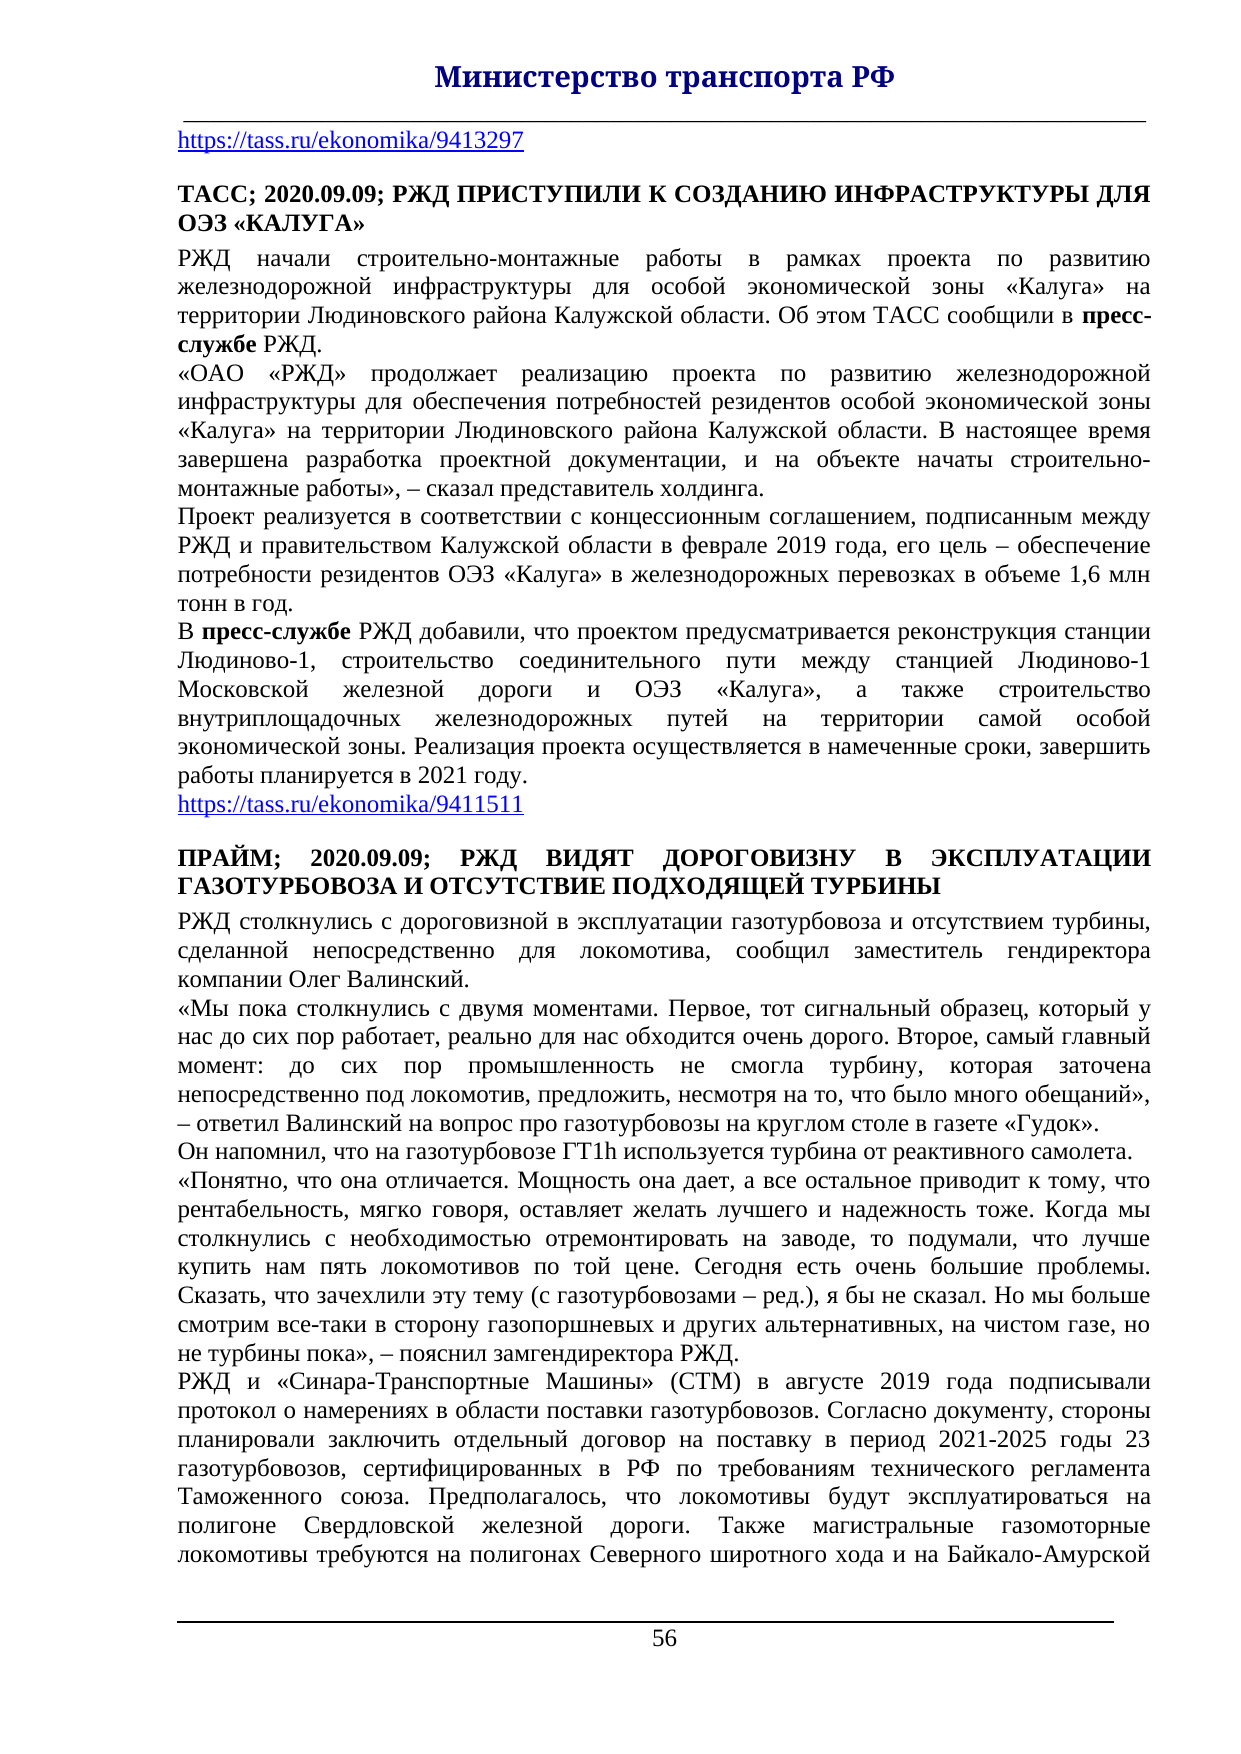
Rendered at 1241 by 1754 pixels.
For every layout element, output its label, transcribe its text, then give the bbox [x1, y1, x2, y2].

text «ОАО «РЖД» продолжает реализацию проекта по развитию железнодорожной инфраструктуры для обеспечения потребностей резидентов особой экономической зоны «Калуга» на территории Людиновского района Калужской области. В настоящее время завершена разработка проектной документации, и на объекте начаты строительно-монтажные работы», – сказал представитель холдинга. [177, 358, 1152, 501]
subtitle ПРАЙМ; 2020.09.09; РЖД ВИДЯТ ДОРОГОВИЗНУ В ЭКСПЛУАТАЦИИ ГАЗОТУРБОВОЗА И ОТСУТСТВИЕ ПОДХОДЯЩЕЙ ТУРБИНЫ [177, 843, 1152, 900]
subtitle ТАСС; 2020.09.09; РЖД ПРИСТУПИЛИ К СОЗДАНИЮ ИНФРАСТРУКТУРЫ ДЛЯ ОЭЗ «КАЛУГА» [177, 179, 1152, 236]
text В пресс-службе РЖД добавили, что проектом предусматривается реконструкция станции Людиново-1, строительство соединительного пути между станцией Людиново-1 Московской железной дороги и ОЭЗ «Калуга», а также строительство внутриплощадочных железнодорожных путей на территории самой особой экономической зоны. Реализация проекта осуществляется в намеченные сроки, завершить работы планируется в 2021 году. [177, 616, 1152, 789]
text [177, 1366, 1152, 1568]
text РЖД начали строительно-монтажные работы в рамках проекта по развитию железнодорожной инфраструктуры для особой экономической зоны «Калуга» на территории Людиновского района Калужской области. Об этом ТАСС сообщили в пресс-службе РЖД. [177, 243, 1152, 358]
text «Понятно, что она отличается. Мощность она дает, а все остальное приводит к тому, что рентабельность, мягко говоря, оставляет желать лучшего и надежность тоже. Когда мы столкнулись с необходимостью отремонтировать на заводе, то подумали, что лучше купить нам пять локомотивов по той цене. Сегодня есть очень большие проблемы. Сказать, что зачехлили эту тему (с газотурбовозами – ред.), я бы не сказал. Но мы больше смотрим все-таки в сторону газопоршневых и других альтернативных, на чистом газе, но не турбины пока», – пояснил замгендиректора РЖД. [177, 1165, 1152, 1366]
text «Мы пока столкнулись с двумя моментами. Первое, тот сигнальный образец, который у нас до сих пор работает, реально для нас обходится очень дорого. Второе, самый главный момент: до сих пор промышленность не смогла турбину, которая заточена непосредственно под локомотив, предложить, несмотря на то, что было много обещаний», – ответил Валинский на вопрос про газотурбовозы на круглом столе в газете «Гудок». [177, 993, 1152, 1136]
text https://tass.ru/ekonomika/9411511 [177, 789, 1152, 818]
text Он напомнил, что на газотурбовозе ГТ1h используется турбина от реактивного самолета. [177, 1136, 1152, 1165]
text https://tass.ru/ekonomika/9413297 [177, 125, 1152, 154]
text РЖД столкнулись с дороговизной в эксплуатации газотурбовоза и отсутствием турбины, сделанной непосредственно для локомотива, сообщил заместитель гендиректора компании Олег Валинский. [177, 906, 1152, 993]
text Проект реализуется в соответствии с концессионным соглашением, подписанным между РЖД и правительством Калужской области в феврале 2019 года, его цель – обеспечение потребности резидентов ОЭЗ «Калуга» в железнодорожных перевозках в объеме 1,6 млн тонн в год. [177, 501, 1152, 616]
